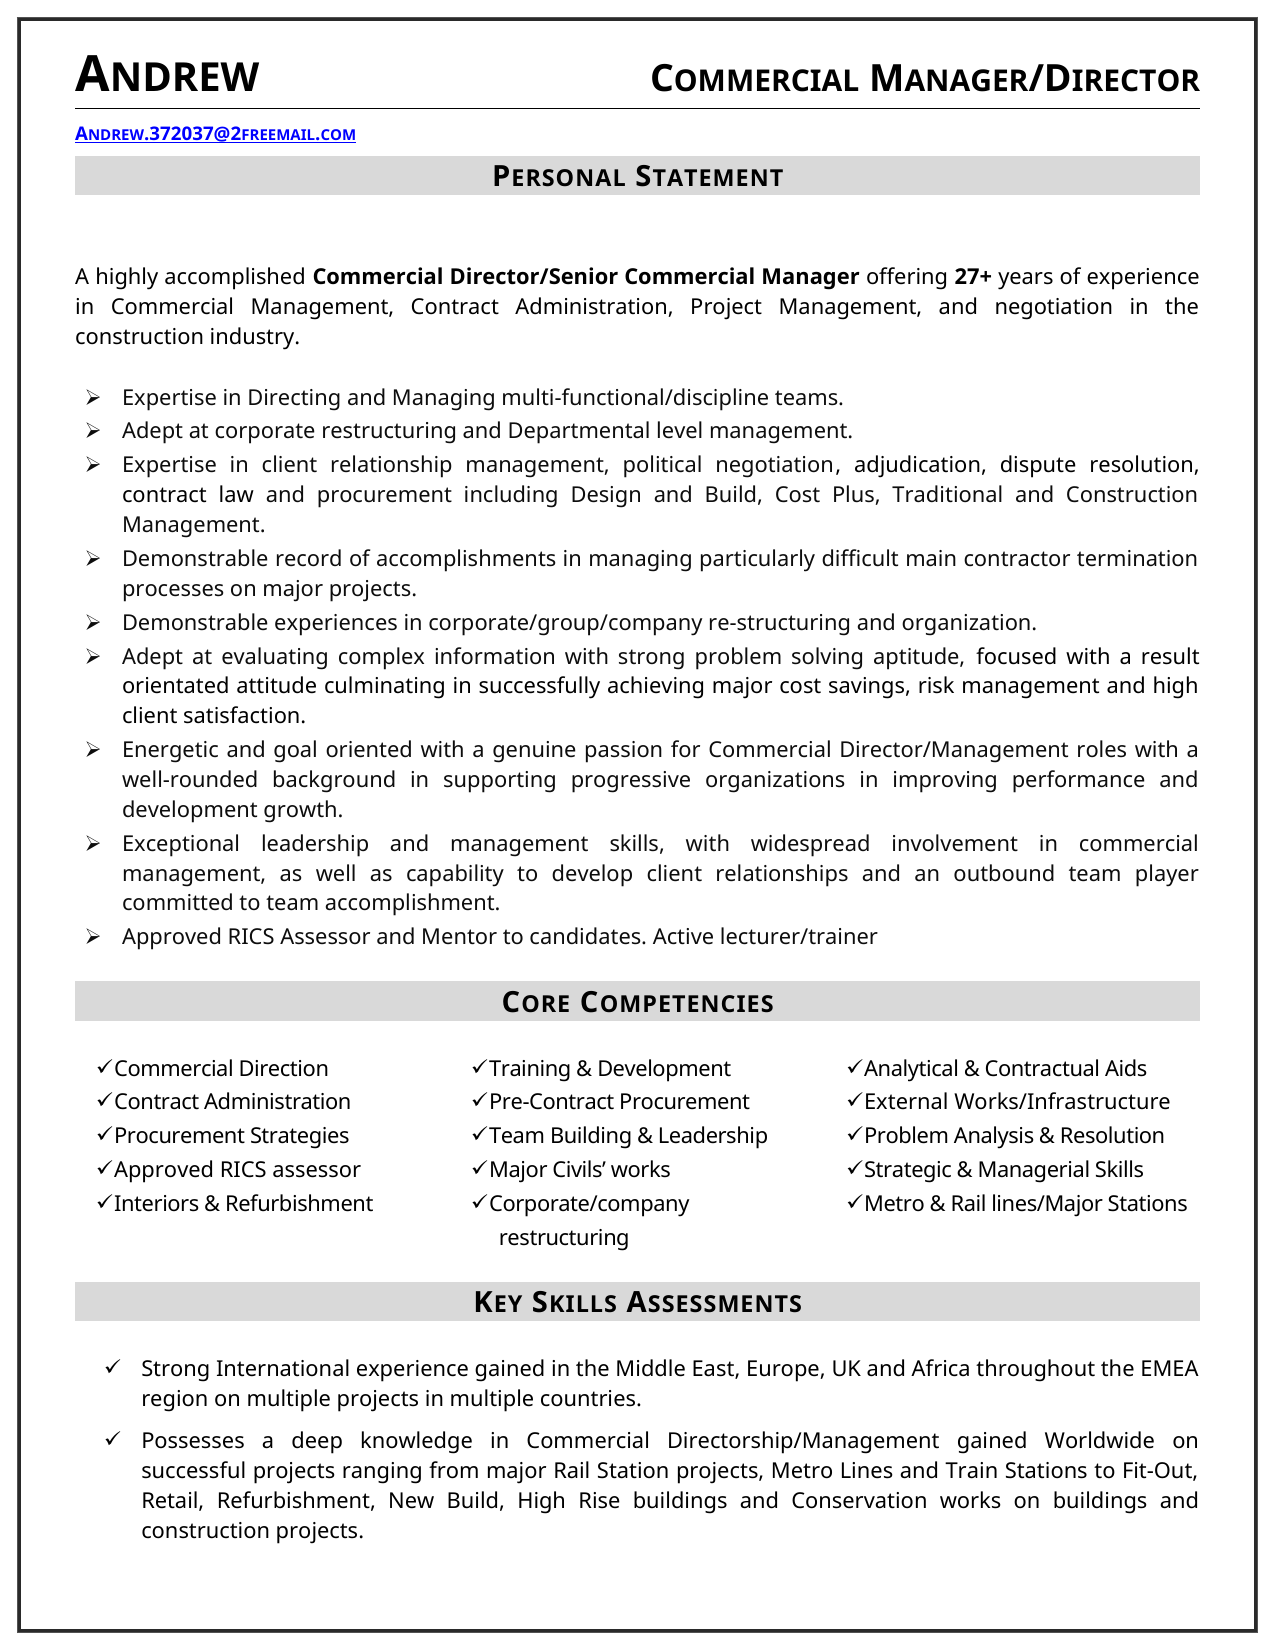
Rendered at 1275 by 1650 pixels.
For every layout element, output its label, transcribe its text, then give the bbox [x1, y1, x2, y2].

text Andrew.372037@2freemail.com [75, 120, 1200, 145]
list Adept at corporate restructuring and Departmental level management. [84, 416, 1200, 445]
list Demonstrable experiences in corporate/group/company re-structuring and organization. [84, 607, 1200, 637]
list Expertise in client relationship management, political negotiation, adjudication, dispute resolution, contract law and procurement including Design and Build, Cost Plus, Traditional and Construction Management. [84, 449, 1200, 539]
table_cell Team Building & Leadership Major Civils’ works Corporate/company restructuring [450, 1120, 825, 1256]
list Possesses a deep knowledge in Commercial Directorship/Management gained Worldwide on successful projects ranging from major Rail Station projects, Metro Lines and Train Stations to Fit-Out, Retail, Refurbishment, New Build, High Rise buildings and Conservation works on buildings and construction projects. [103, 1425, 1200, 1544]
table_header Commercial Direction [75, 1027, 450, 1086]
text A highly accomplished Commercial Director/Senior Commercial Manager offering 27+ years of experience in Commercial Management, Contract Administration, Project Management, and negotiation in the construction industry. [75, 261, 1200, 351]
table_cell External Works/Infrastructure [825, 1086, 1200, 1120]
table_cell Contract Administration [75, 1086, 450, 1120]
text Personal Statement [75, 156, 1200, 195]
list Energetic and goal oriented with a genuine passion for Commercial Director/Management roles with a well-rounded background in supporting progressive organizations in improving performance and development growth. [84, 734, 1200, 824]
table_header Training & Development [450, 1027, 825, 1086]
list Strong International experience gained in the Middle East, Europe, UK and Africa throughout the EMEA region on multiple projects in multiple countries. [103, 1353, 1200, 1413]
list Adept at evaluating complex information with strong problem solving aptitude, focused with a result orientated attitude culminating in successfully achieving major cost savings, risk management and high client satisfaction. [84, 641, 1200, 730]
table_cell Procurement Strategies Approved RICS assessor Interiors & Refurbishment [75, 1120, 450, 1256]
text Andrew Commercial Manager/Director [75, 37, 1200, 108]
list Expertise in Directing and Managing multi-functional/discipline teams. [84, 382, 1200, 411]
list Exceptional leadership and management skills, with widespread involvement in commercial management, as well as capability to develop client relationships and an outbound team player committed to team accomplishment. [84, 828, 1200, 917]
table_cell Pre-Contract Procurement [450, 1086, 825, 1120]
text Key Skills Assessments [75, 1282, 1200, 1321]
list Demonstrable record of accomplishments in managing particularly difficult main contractor termination processes on major projects. [84, 543, 1200, 603]
table_cell Problem Analysis & Resolution Strategic & Managerial Skills Metro & Rail lines/Major Stations [825, 1120, 1200, 1256]
table_header Analytical & Contractual Aids [825, 1027, 1200, 1086]
list Approved RICS Assessor and Mentor to candidates. Active lecturer/trainer [84, 921, 1200, 951]
text Core Competencies [75, 981, 1200, 1021]
